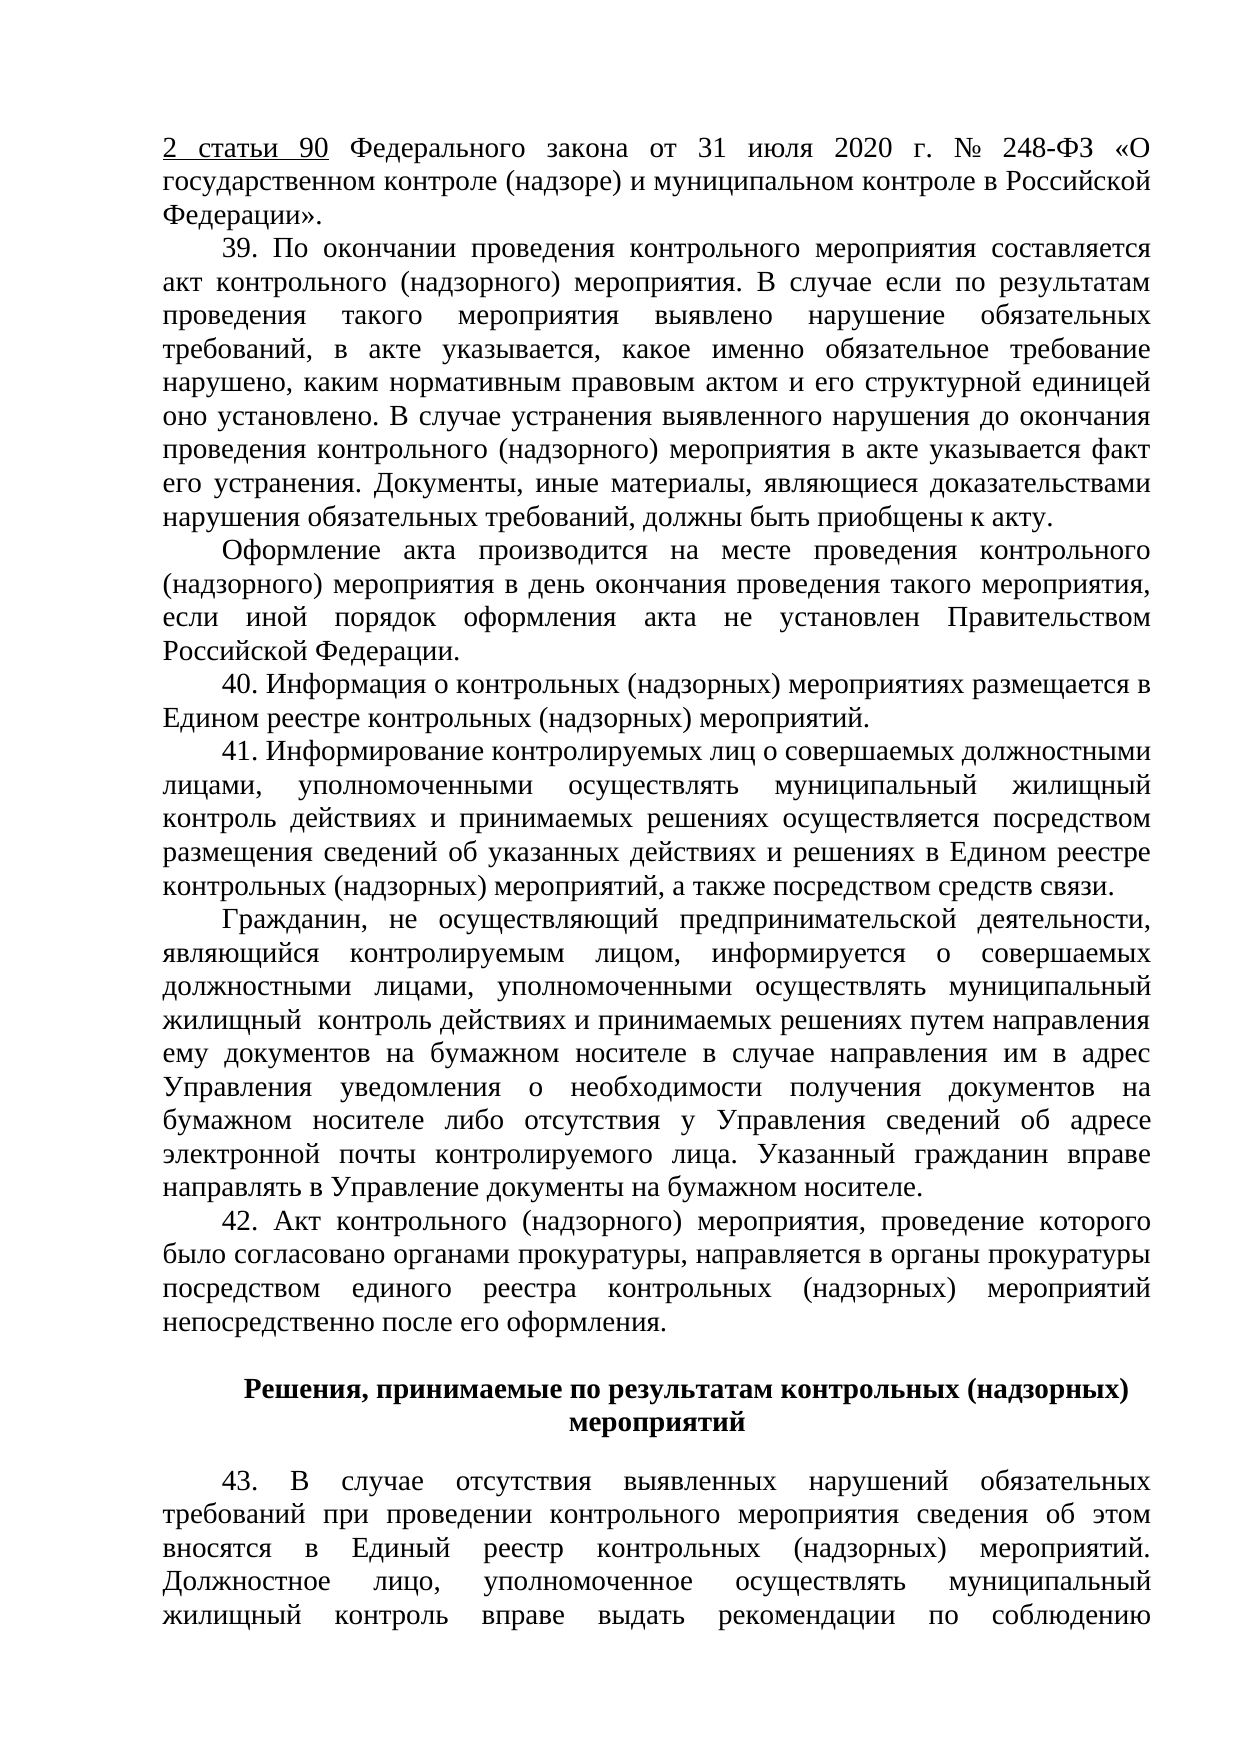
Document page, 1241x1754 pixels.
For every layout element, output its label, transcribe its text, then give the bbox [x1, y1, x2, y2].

text 41. Информирование контролируемых лиц о совершаемых должностными лицами, уполномоченными осуществлять муниципальный жилищный контроль действиях и принимаемых решениях осуществляется посредством размещения сведений об указанных действиях и решениях в Едином реестре контрольных (надзорных) мероприятий, а также посредством средств связи. [162, 733, 1152, 901]
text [162, 1463, 1152, 1631]
text Оформление акта производится на месте проведения контрольного (надзорного) мероприятия в день окончания проведения такого мероприятия, если иной порядок оформления акта не установлен Правительством Российской Федерации. [162, 532, 1152, 666]
text Гражданин, не осуществляющий предпринимательской деятельности, являющийся контролируемым лицом, информируется о совершаемых должностными лицами, уполномоченными осуществлять муниципальный жилищный контроль действиях и принимаемых решениях путем направления ему документов на бумажном носителе в случае направления им в адрес Управления уведомления о необходимости получения документов на бумажном носителе либо отсутствия у Управления сведений об адресе электронной почты контролируемого лица. Указанный гражданин вправе направлять в Управление документы на бумажном носителе. [162, 901, 1152, 1203]
text 39. По окончании проведения контрольного мероприятия составляется акт контрольного (надзорного) мероприятия. В случае если по результатам проведения такого мероприятия выявлено нарушение обязательных требований, в акте указывается, какое именно обязательное требование нарушено, каким нормативным правовым актом и его структурной единицей оно установлено. В случае устранения выявленного нарушения до окончания проведения контрольного (надзорного) мероприятия в акте указывается факт его устранения. Документы, иные материалы, являющиеся доказательствами нарушения обязательных требований, должны быть приобщены к акту. [162, 230, 1152, 532]
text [162, 130, 1152, 230]
text 40. Информация о контрольных (надзорных) мероприятиях размещается в Едином реестре контрольных (надзорных) мероприятий. [162, 666, 1152, 733]
text 42. Акт контрольного (надзорного) мероприятия, проведение которого было согласовано органами прокуратуры, направляется в органы прокуратуры посредством единого реестра контрольных (надзорных) мероприятий непосредственно после его оформления. [162, 1203, 1152, 1337]
text Решения, принимаемые по результатам контрольных (надзорных) мероприятий [162, 1371, 1152, 1438]
